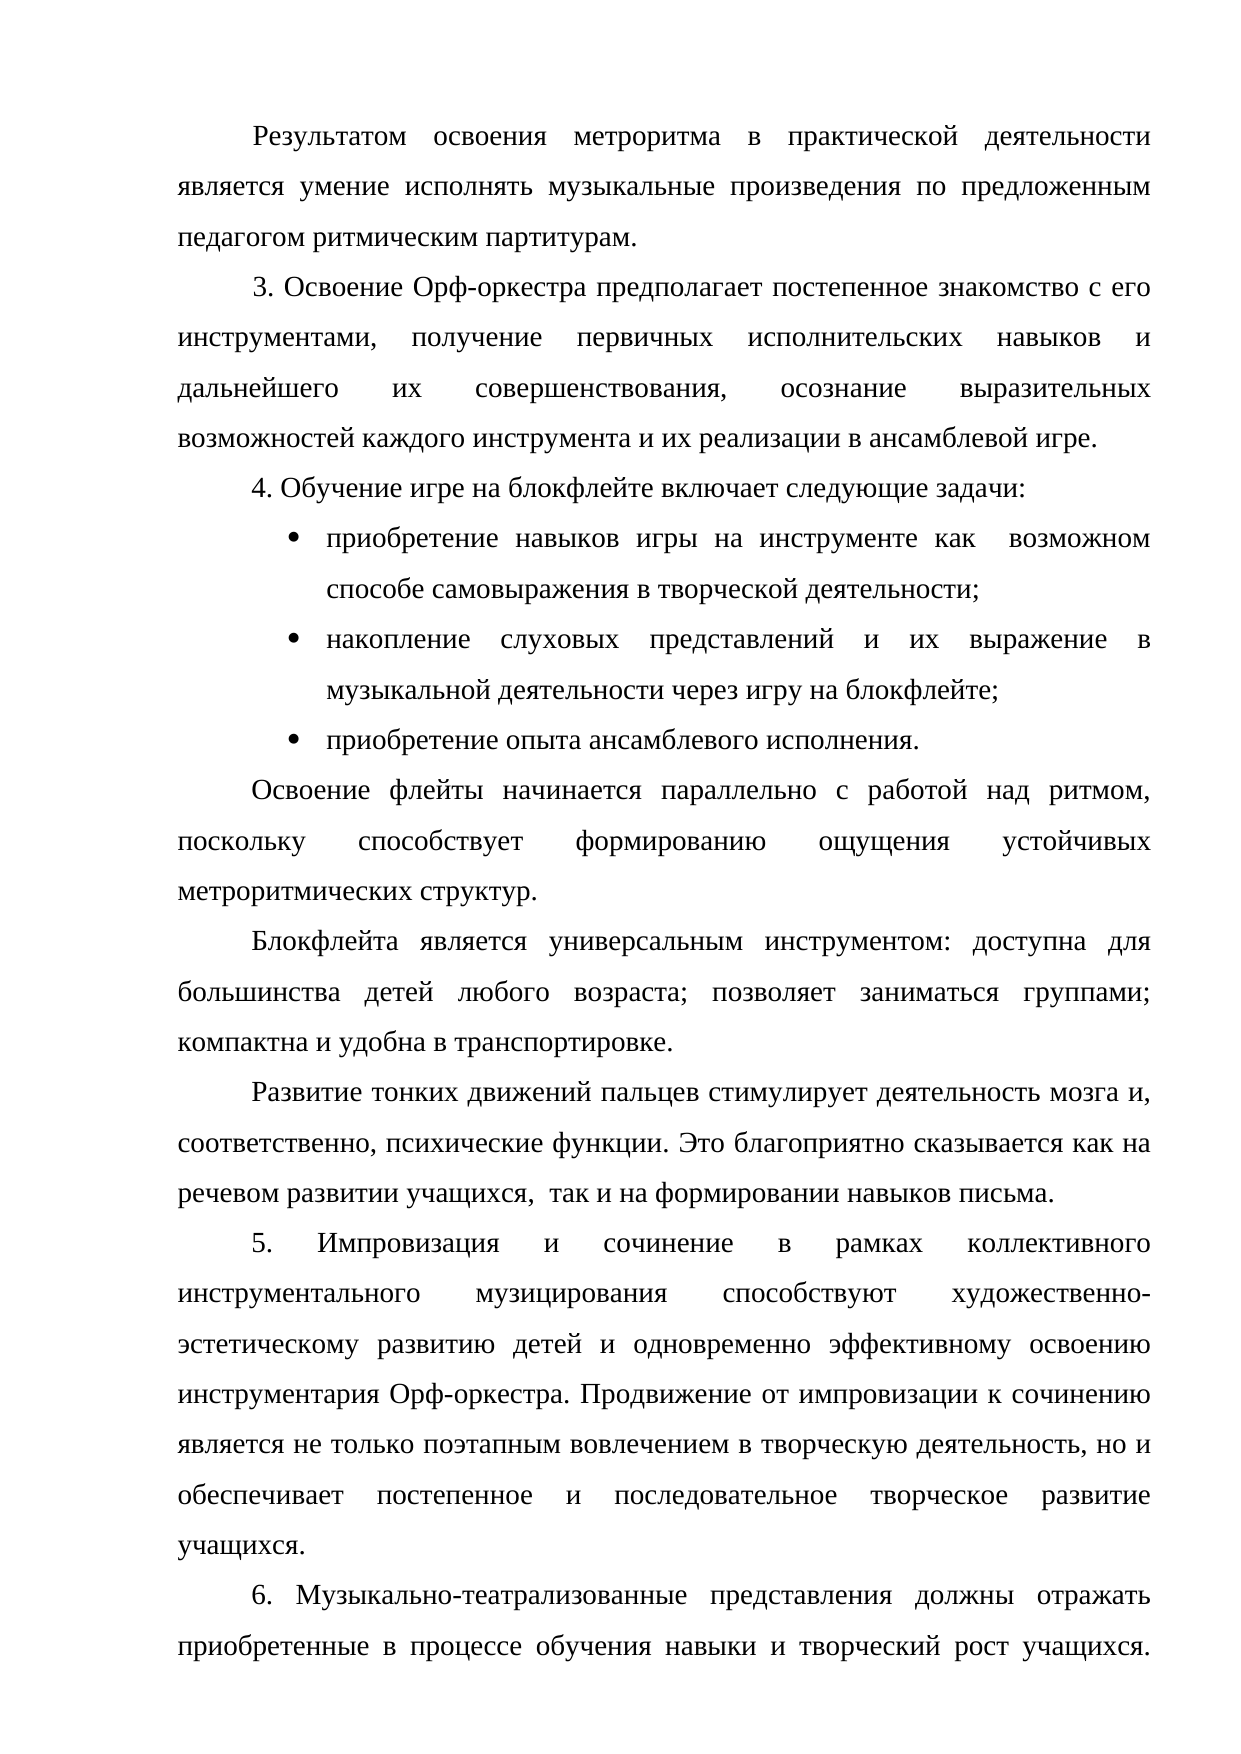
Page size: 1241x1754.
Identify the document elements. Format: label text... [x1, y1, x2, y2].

text 4. Обучение игре на блокфлейте включает следующие задачи: [177, 470, 1152, 504]
text Развитие тонких движений пальцев стимулирует деятельность мозга и, соответственно, психические функции. Это благоприятно сказывается как на речевом развитии учащихся, так и на формировании навыков письма. [177, 1074, 1152, 1208]
text 3. Освоение Орф-оркестра предполагает постепенное знакомство с его инструментами, получение первичных исполнительских навыков и дальнейшего их совершенствования, осознание выразительных возможностей каждого инструмента и их реализации в ансамблевой игре. [177, 269, 1152, 453]
text Освоение флейты начинается параллельно с работой над ритмом, поскольку способствует формированию ощущения устойчивых метроритмических структур. [177, 772, 1152, 907]
text Блокфлейта является универсальным инструментом: доступна для большинства детей любого возраста; позволяет заниматься группами; компактна и удобна в транспортировке. [177, 923, 1152, 1058]
list приобретение навыков игры на инструменте как возможном способе самовыражения в творческой деятельности; [288, 521, 1152, 604]
list приобретение опыта ансамблевого исполнения. [288, 722, 1152, 756]
text 5. Импровизация и сочинение в рамках коллективного инструментального музицирования способствуют художественно-эстетическому развитию детей и одновременно эффективному освоению инструментария Орф-оркестра. Продвижение от импровизации к сочинению является не только поэтапным вовлечением в творческую деятельность, но и обеспечивает постепенное и последовательное творческое развитие учащихся. [177, 1225, 1152, 1561]
text Результатом освоения метроритма в практической деятельности является умение исполнять музыкальные произведения по предложенным педагогом ритмическим партитурам. [177, 118, 1152, 252]
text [177, 1577, 1152, 1661]
list накопление слуховых представлений и их выражение в музыкальной деятельности через игру на блокфлейте; [288, 621, 1152, 705]
